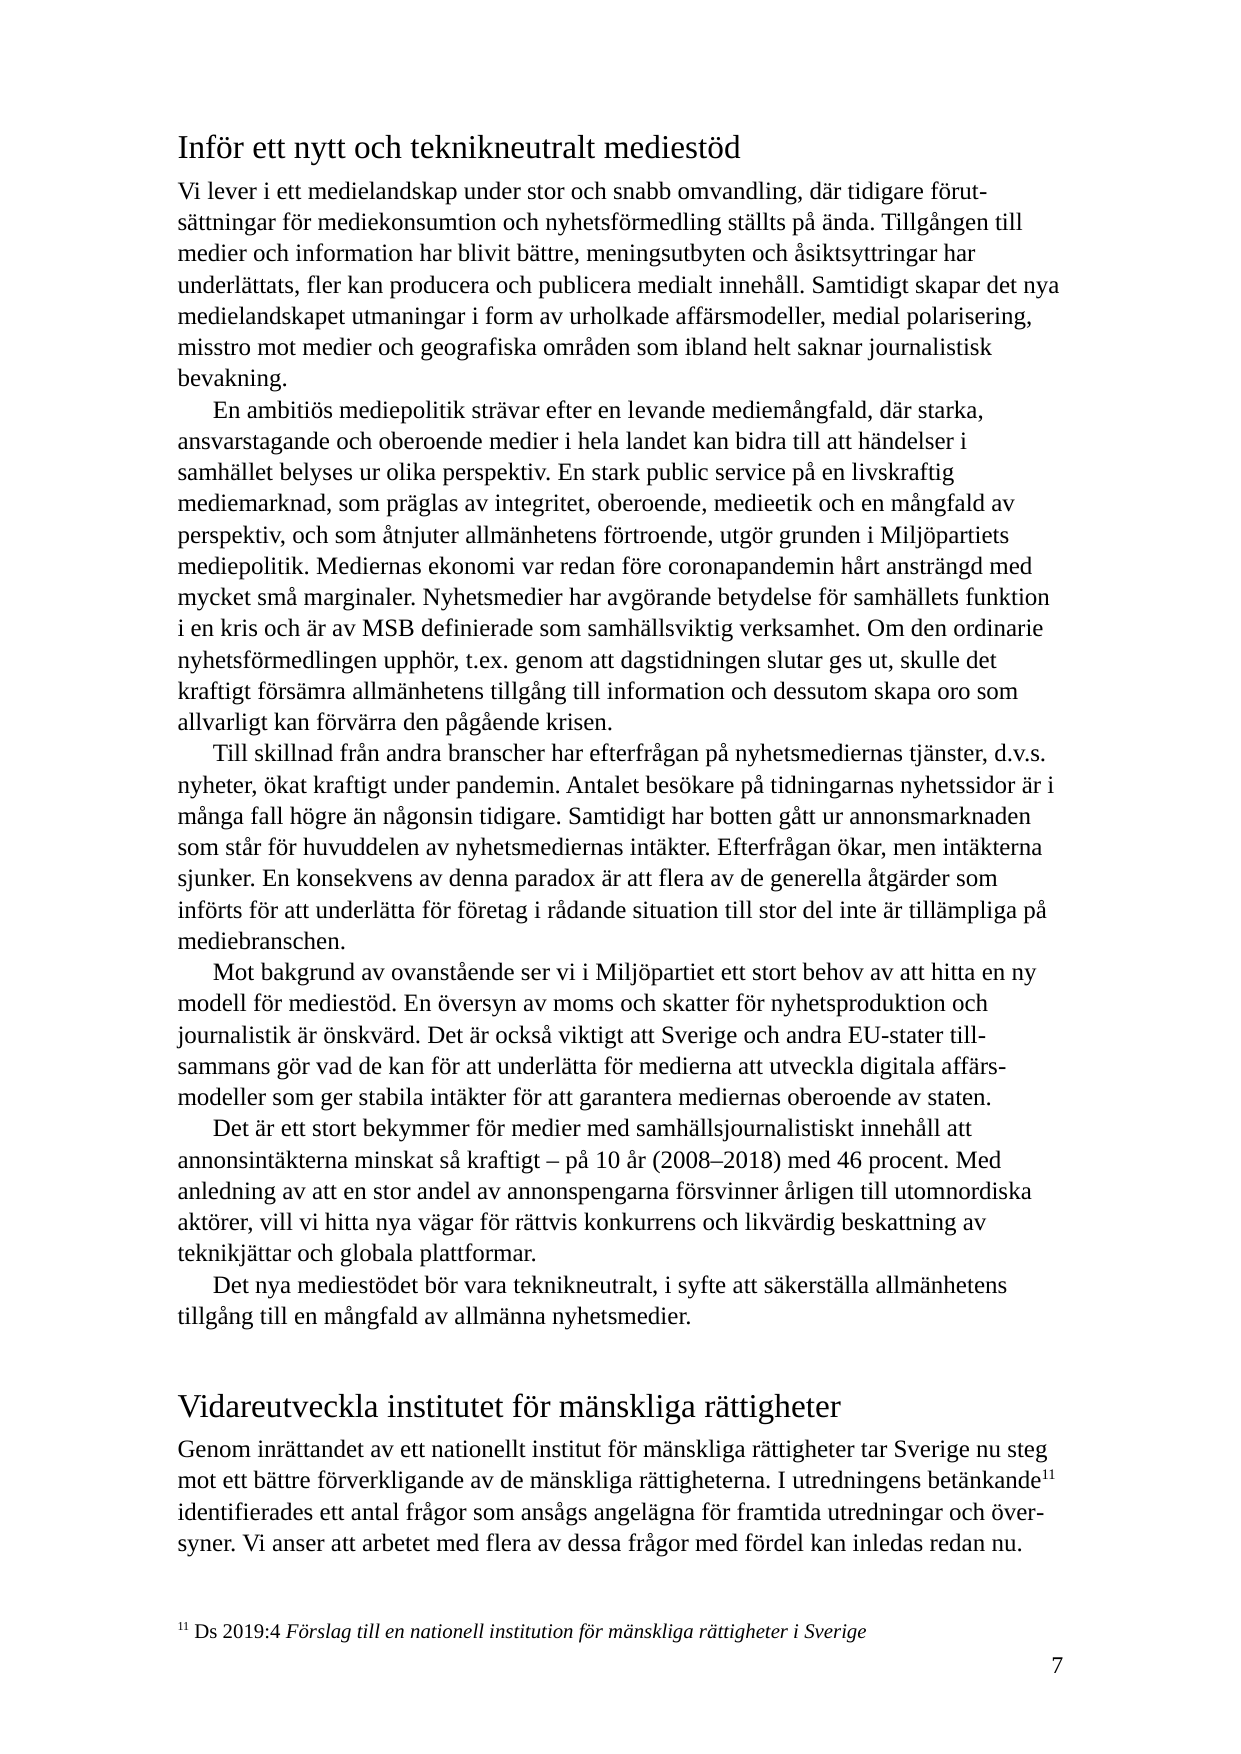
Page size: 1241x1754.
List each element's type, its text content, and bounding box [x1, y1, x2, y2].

subtitle Inför ett nytt och teknikneutralt mediestöd [177, 134, 1063, 165]
subtitle Vidareutveckla institutet för mänskliga rättigheter [177, 1392, 1063, 1423]
text Det nya mediestödet bör vara teknikneutralt, i syfte att säkerställa allmänhetens tillgång till en mångfald av allmänna nyhetsmedier. [177, 1267, 1063, 1330]
text Det är ett stort bekymmer för medier med samhällsjournalistiskt innehåll att annonsintäkterna minskat så kraftigt – på 10 år (2008–2018) med 46 procent. Med anledning av att en stor andel av annonspengarna försvinner årligen till utomnordiska aktörer, vill vi hitta nya vägar för rättvis konkurrens och likvärdig beskattning av teknikjättar och globala plattformar. [177, 1111, 1063, 1267]
text Till skillnad från andra branscher har efterfrågan på nyhetsmediernas tjänster, d.v.s. nyheter, ökat kraftigt under pandemin. Antalet besökare på tidningarnas nyhetssidor är i många fall högre än någonsin tidigare. Samtidigt har botten gått ur annonsmarknaden som står för huvuddelen av nyhetsmediernas intäkter. Efterfrågan ökar, men intäkterna sjunker. En konsekvens av denna paradox är att flera av de generella åtgärder som införts för att underlätta för företag i rådande situation till stor del inte är tillämpliga på mediebranschen. [177, 736, 1063, 955]
text En ambitiös mediepolitik strävar efter en levande mediemångfald, där starka, ansvarstagande och oberoende medier i hela landet kan bidra till att händelser i samhället belyses ur olika perspektiv. En stark public service på en livskraftig mediemarknad, som präglas av integritet, oberoende, medieetik och en mångfald av perspektiv, och som åtnjuter allmänhetens förtroende, utgör grunden i Miljöpartiets mediepolitik. Mediernas ekonomi var redan före coronapandemin hårt ansträngd med mycket små marginaler. Nyhetsmedier har avgörande betydelse för samhällets funktion i en kris och är av MSB definierade som samhällsviktig verksamhet. Om den ordinarie nyhetsförmedlingen upphör, t.ex. genom att dagstidningen slutar ges ut, skulle det kraftigt försämra allmänhetens tillgång till information och dessutom skapa oro som allvarligt kan förvärra den pågående krisen. [177, 392, 1063, 736]
text Vi lever i ett medielandskap under stor och snabb omvandling, där tidigare förutsättningar för mediekonsumtion och nyhetsförmedling ställts på ända. Tillgången till medier och information har blivit bättre, meningsutbyten och åsiktsyttringar har underlättats, fler kan producera och publicera medialt innehåll. Samtidigt skapar det nya medielandskapet utmaningar i form av urholkade affärsmodeller, medial polarisering, misstro mot medier och geografiska områden som ibland helt saknar journalistisk bevakning. [177, 173, 1063, 392]
text Mot bakgrund av ovanstående ser vi i Miljöpartiet ett stort behov av att hitta en ny modell för mediestöd. En översyn av moms och skatter för nyhetsproduktion och journalistik är önskvärd. Det är också viktigt att Sverige och andra EU-stater tillsammans gör vad de kan för att underlätta för medierna att utveckla digitala affärsmodeller som ger stabila intäkter för att garantera mediernas oberoende av staten. [177, 955, 1063, 1111]
text Genom inrättandet av ett nationellt institut för mänskliga rättigheter tar Sverige nu steg mot ett bättre förverkligande av de mänskliga rättigheterna. I utredningens betänkande identifierades ett antal frågor som ansågs angelägna för framtida utredningar och översyner. Vi anser att arbetet med flera av dessa frågor med fördel kan inledas redan nu. [177, 1432, 1063, 1557]
